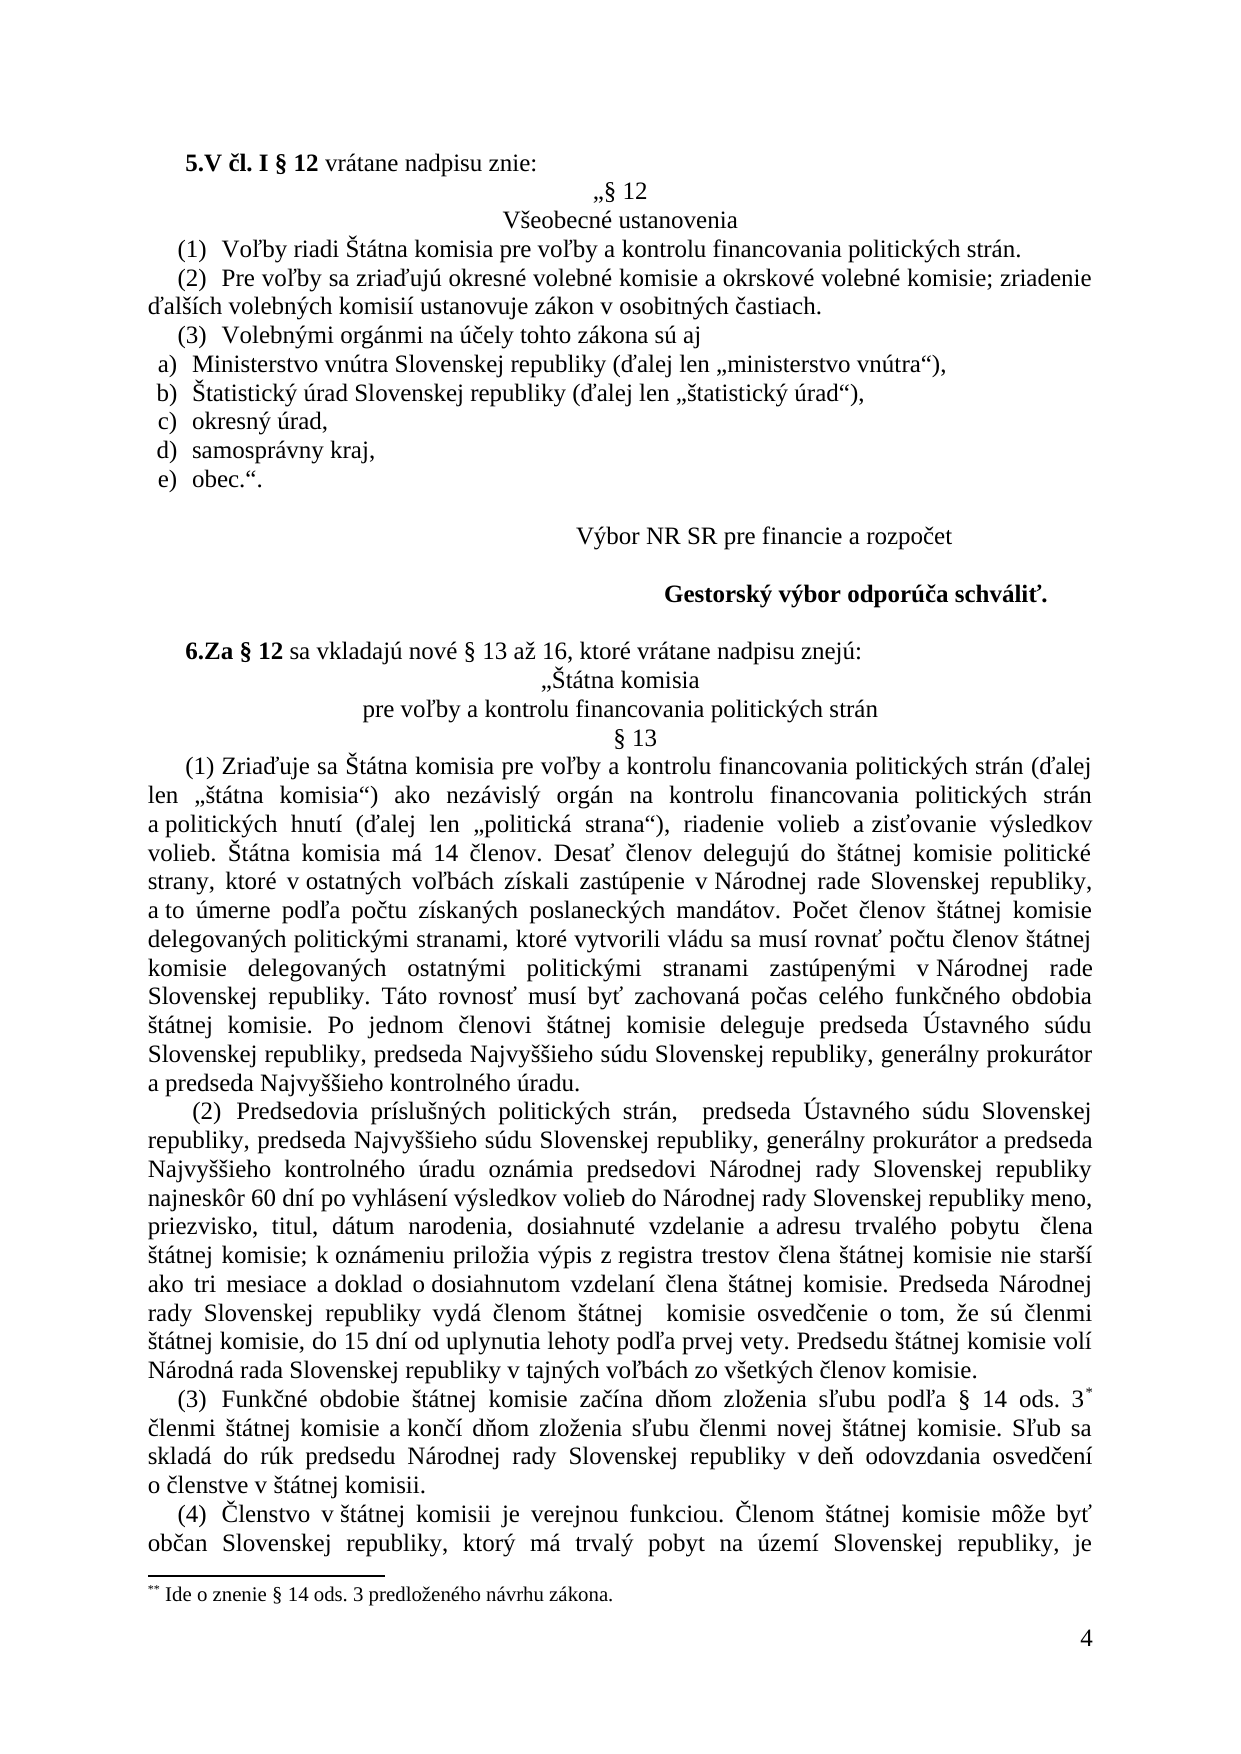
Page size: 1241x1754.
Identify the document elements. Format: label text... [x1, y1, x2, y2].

list V čl. I § 12 vrátane nadpisu znie: [185, 148, 1093, 176]
text „Štátna komisia pre voľby a kontrolu financovania politických strán [148, 665, 1093, 723]
text (1) Voľby riadi Štátna komisia pre voľby a kontrolu financovania politických strán. [148, 234, 1093, 263]
text § 13 [148, 723, 1093, 751]
text (2) Predsedovia príslušných politických strán, predseda Ústavného súdu Slovenskej republiky, predseda Najvyššieho súdu Slovenskej republiky, generálny prokurátor a predseda Najvyššieho kontrolného úradu oznámia predsedovi Národnej rady Slovenskej republiky najneskôr 60 dní po vyhlásení výsledkov volieb do Národnej rady Slovenskej republiky meno, priezvisko, titul, dátum narodenia, dosiahnuté vzdelanie a adresu trvalého pobytu člena štátnej komisie; k oznámeniu priložia výpis z registra trestov člena štátnej komisie nie starší ako tri mesiace a doklad o dosiahnutom vzdelaní člena štátnej komisie. Predseda Národnej rady Slovenskej republiky vydá členom štátnej komisie osvedčenie o tom, že sú členmi štátnej komisie, do 15 dní od uplynutia lehoty podľa prvej vety. Predsedu štátnej komisie volí Národná rada Slovenskej republiky v tajných voľbách zo všetkých členov komisie. [148, 1096, 1093, 1384]
text e) obec.“. [148, 464, 1093, 493]
text (3) Volebnými orgánmi na účely tohto zákona sú aj [148, 320, 1093, 349]
text „§ 12 [148, 176, 1093, 205]
text b) Štatistický úrad Slovenskej republiky (ďalej len „štatistický úrad“), [148, 378, 1093, 406]
text Všeobecné ustanovenia [148, 205, 1093, 234]
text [148, 1499, 1093, 1556]
text (3) Funkčné obdobie štátnej komisie začína dňom zloženia sľubu podľa § 14 ods. 3* členmi štátnej komisie a končí dňom zloženia sľubu členmi novej štátnej komisie. Sľub sa skladá do rúk predsedu Národnej rady Slovenskej republiky v deň odovzdania osvedčení o členstve v štátnej komisii. [148, 1384, 1093, 1499]
text Gestorský výbor odporúča schváliť. [590, 579, 1093, 608]
list Za § 12 sa vkladajú nové § 13 až 16, ktoré vrátane nadpisu znejú: [185, 636, 1093, 665]
text d) samosprávny kraj, [148, 435, 1093, 464]
text a) Ministerstvo vnútra Slovenskej republiky (ďalej len „ministerstvo vnútra“), [148, 349, 1093, 378]
text Výbor NR SR pre financie a rozpočet [576, 521, 1093, 550]
list Zriaďuje sa Štátna komisia pre voľby a kontrolu financovania politických strán (ďalej len „štátna komisia“) ako nezávislý orgán na kontrolu financovania politických strán a politických hnutí (ďalej len „politická strana“), riadenie volieb a zisťovanie výsledkov volieb. Štátna komisia má 14 členov. Desať členov delegujú do štátnej komisie politické strany, ktoré v ostatných voľbách získali zastúpenie v Národnej rade Slovenskej republiky, a to úmerne podľa počtu získaných poslaneckých mandátov. Počet členov štátnej komisie delegovaných politickými stranami, ktoré vytvorili vládu sa musí rovnať počtu členov štátnej komisie delegovaných ostatnými politickými stranami zastúpenými v Národnej rade Slovenskej republiky. Táto rovnosť musí byť zachovaná počas celého funkčného obdobia štátnej komisie. Po jednom členovi štátnej komisie deleguje predseda Ústavného súdu Slovenskej republiky, predseda Najvyššieho súdu Slovenskej republiky, generálny prokurátor a predseda Najvyššieho kontrolného úradu. [148, 751, 1093, 1096]
text c) okresný úrad, [148, 406, 1093, 435]
text (2) Pre voľby sa zriaďujú okresné volebné komisie a okrskové volebné komisie; zriadenie ďalších volebných komisií ustanovuje zákon v osobitných častiach. [148, 263, 1093, 320]
